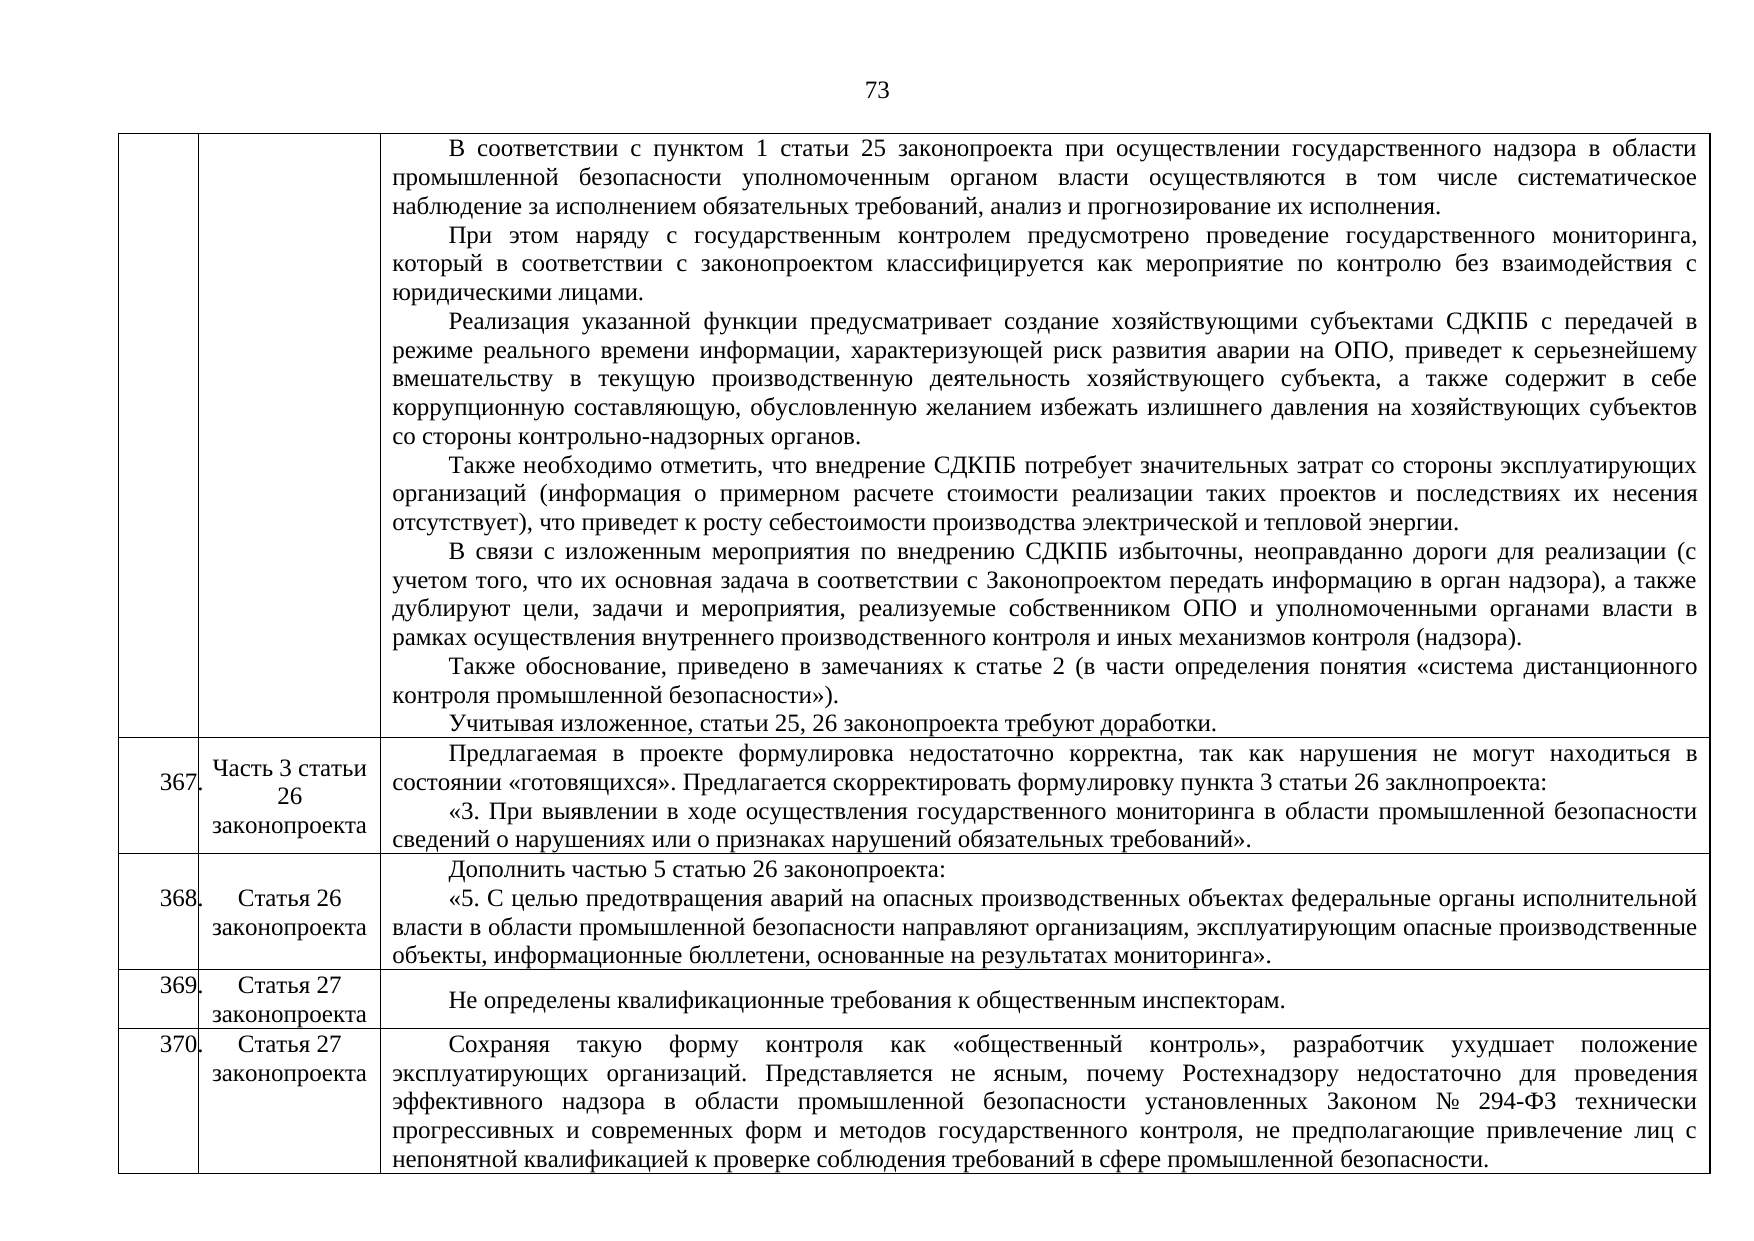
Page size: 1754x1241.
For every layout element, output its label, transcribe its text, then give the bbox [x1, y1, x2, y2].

table_cell Не определены квалификационные требования к общественным инспекторам. [381, 970, 1709, 1028]
table_cell Статья 27 законопроекта [199, 970, 380, 1028]
table_cell [119, 134, 198, 737]
table_cell [119, 854, 198, 969]
table_cell Предлагаемая в проекте формулировка недостаточно корректна, так как нарушения не могут находиться в состоянии «готовящихся». Предлагается скорректировать формулировку пункта 3 статьи 26 заклнопроекта: «3. При выявлении в ходе осуществления государственного мониторинга в области промышленной безопасности сведений о нарушениях или о признаках нарушений обязательных требований». [381, 738, 1709, 853]
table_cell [381, 1029, 1709, 1173]
table_cell Дополнить частью 5 статью 26 законопроекта: «5. С целью предотвращения аварий на опасных производственных объектах федеральные органы исполнительной власти в области промышленной безопасности направляют организациям, эксплуатирующим опасные производственные объекты, информационные бюллетени, основанные на результатах мониторинга». [381, 854, 1709, 969]
table_cell [119, 738, 198, 853]
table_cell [199, 1029, 380, 1173]
table_cell Часть 3 статьи 26 законопроекта [199, 738, 380, 853]
table_cell [119, 1029, 198, 1173]
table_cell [381, 134, 1709, 737]
table_cell [119, 970, 198, 1028]
table_cell Статья 26 законопроекта [199, 854, 380, 969]
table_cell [199, 134, 380, 737]
